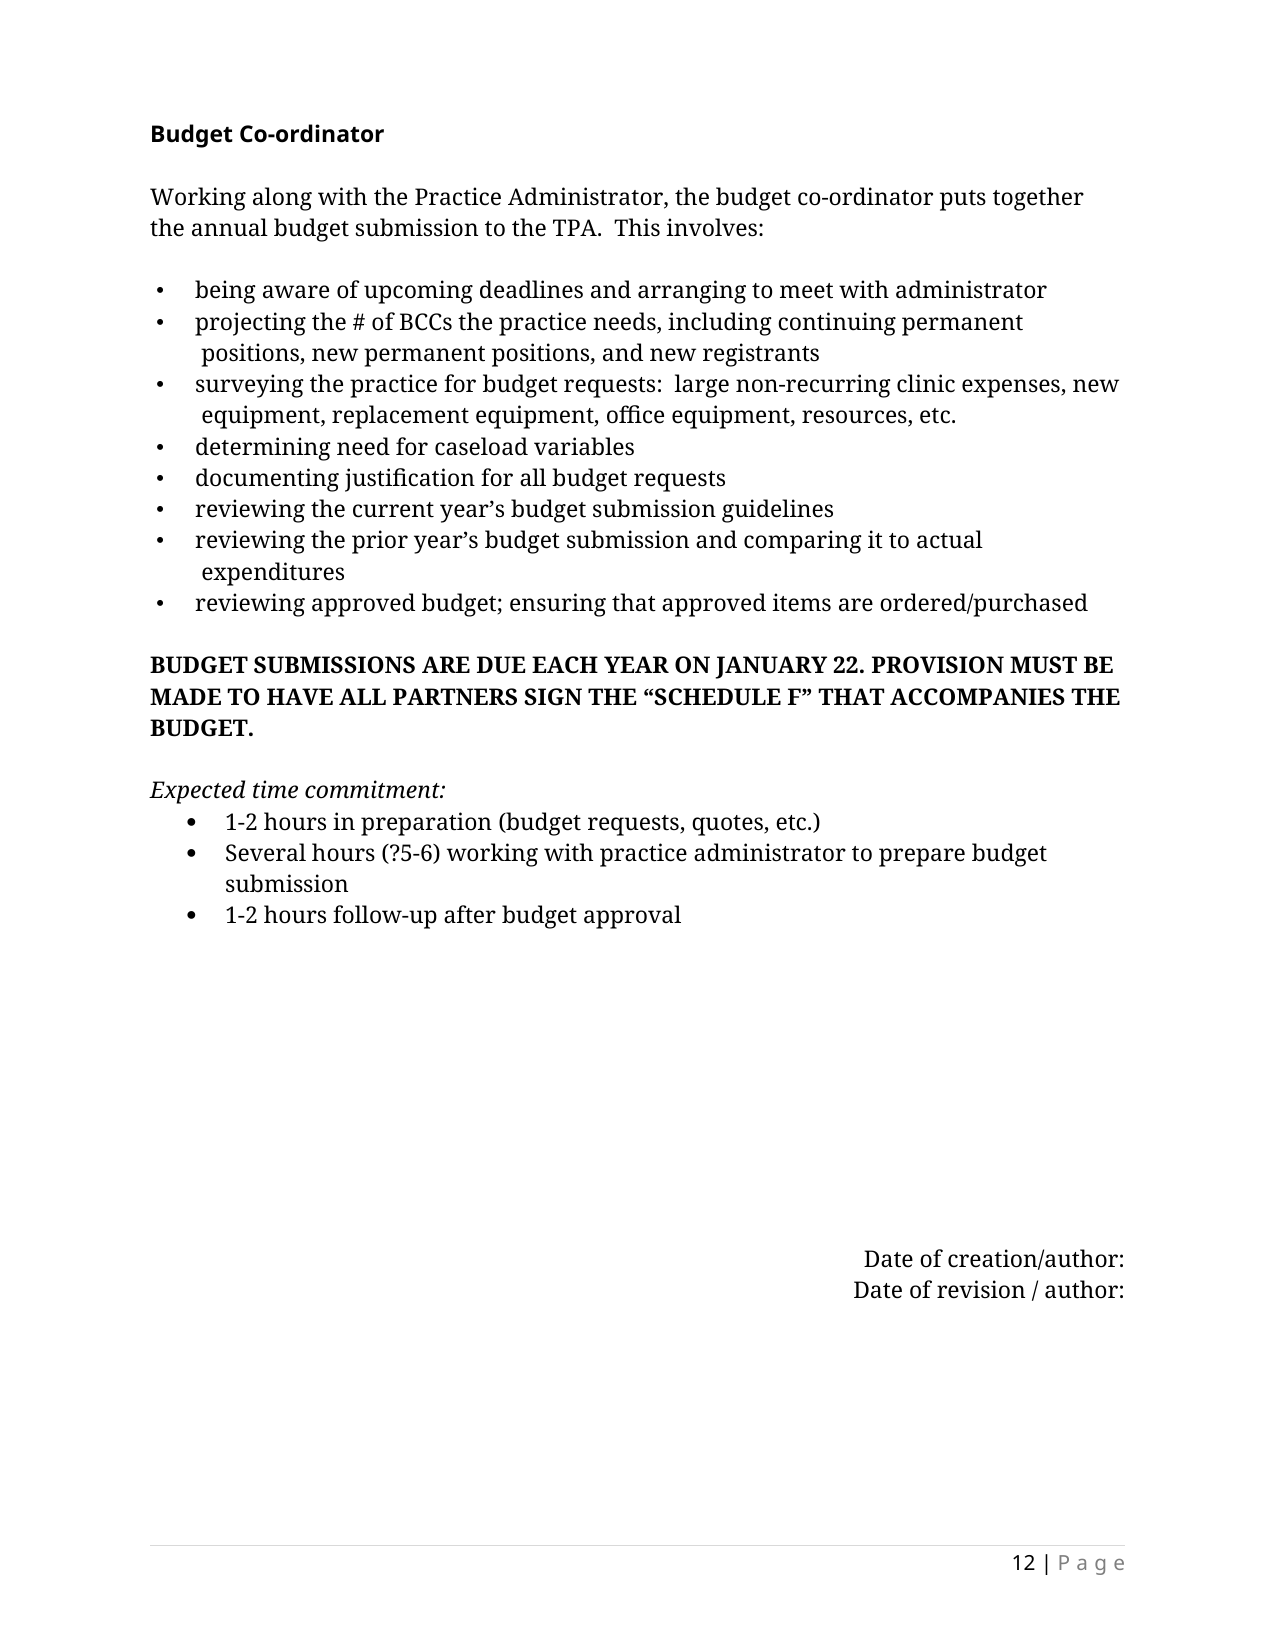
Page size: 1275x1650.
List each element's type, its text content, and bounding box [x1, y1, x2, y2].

subtitle Budget Co-ordinator [150, 118, 1125, 149]
text BUDGET SUBMISSIONS ARE DUE EACH YEAR ON JANUARY 22. PROVISION MUST BE MADE TO HAVE ALL PARTNERS SIGN THE “SCHEDULE F” THAT ACCOMPANIES THE BUDGET. [150, 649, 1125, 743]
list reviewing approved budget; ensuring that approved items are ordered/purchased [156, 587, 1125, 618]
text Working along with the Practice Administrator, the budget co-ordinator puts together the annual budget submission to the TPA. This involves: [150, 181, 1125, 243]
text Date of revision / author: [150, 1274, 1125, 1306]
list Several hours (?5-6) working with practice administrator to prepare budget submission [187, 837, 1125, 899]
list being aware of upcoming deadlines and arranging to meet with administrator [156, 274, 1125, 306]
list 1-2 hours in preparation (budget requests, quotes, etc.) [187, 806, 1125, 837]
list documenting justification for all budget requests [156, 462, 1125, 493]
list determining need for caseload variables [156, 431, 1125, 462]
text Expected time commitment: [150, 774, 1125, 806]
list reviewing the current year’s budget submission guidelines [156, 493, 1125, 524]
list surveying the practice for budget requests: large non-recurring clinic expenses, new equipment, replacement equipment, office equipment, resources, etc. [156, 368, 1125, 431]
text Date of creation/author: [150, 1243, 1125, 1274]
list projecting the # of BCCs the practice needs, including continuing permanent positions, new permanent positions, and new registrants [156, 306, 1125, 368]
list 1-2 hours follow-up after budget approval [187, 899, 1125, 931]
list reviewing the prior year’s budget submission and comparing it to actual expenditures [156, 524, 1125, 587]
